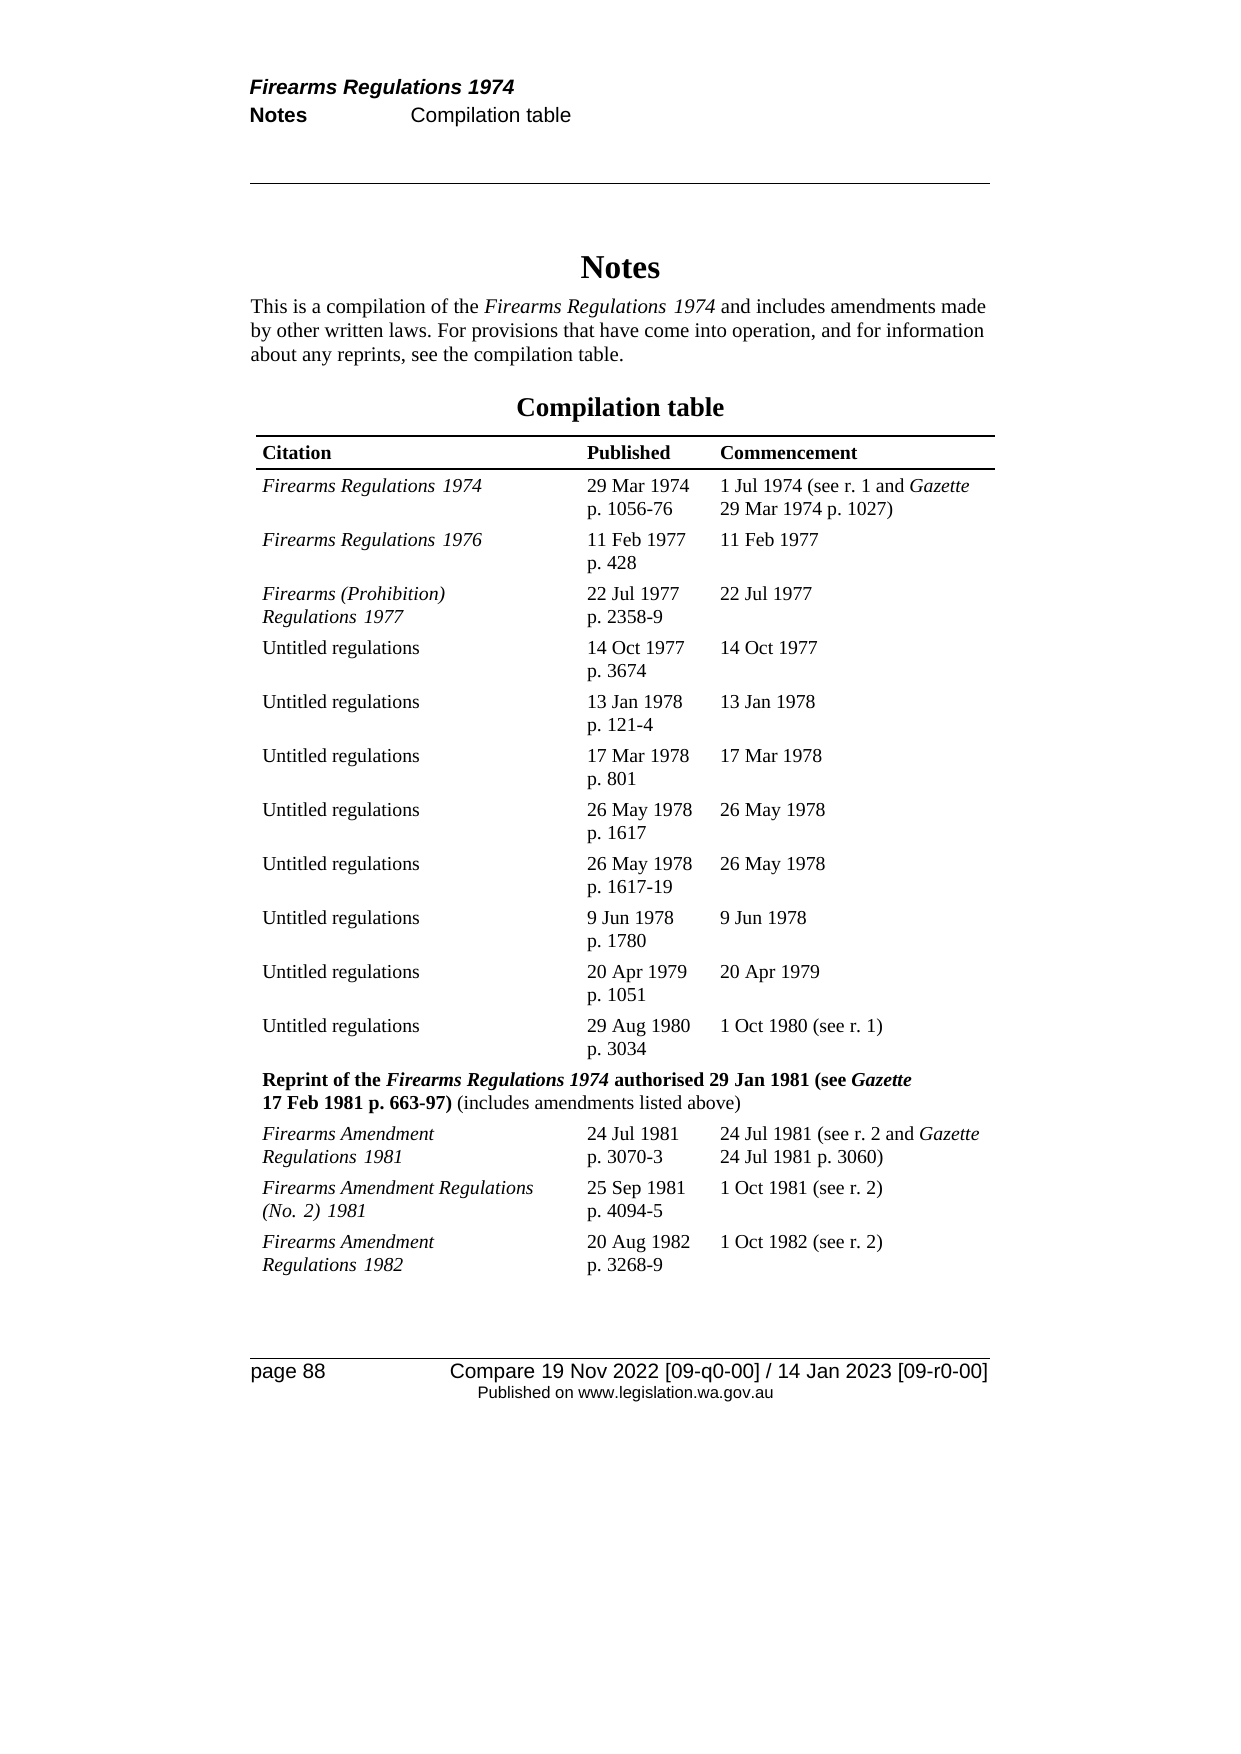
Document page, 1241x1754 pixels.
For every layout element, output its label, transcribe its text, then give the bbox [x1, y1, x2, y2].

table_cell 22 Jul 1977 [714, 578, 994, 632]
table_cell Untitled regulations [256, 794, 581, 848]
table_cell 17 Mar 1978 [714, 740, 994, 794]
table_cell 26 May 1978 [714, 794, 994, 848]
table_cell Untitled regulations [256, 740, 581, 794]
table_cell Firearms (Prohibition) Regulations 1977 [256, 578, 581, 632]
table_cell Firearms Amendment Regulations (No. 2) 1981 [256, 1172, 581, 1226]
table_cell 1 Oct 1981 (see r. 2) [714, 1172, 994, 1226]
table_cell 26 May 1978 [714, 848, 994, 902]
table_cell Firearms Amendment Regulations 1982 [256, 1226, 581, 1280]
table_cell 1 Oct 1982 (see r. 2) [714, 1226, 994, 1280]
table_cell 24 Jul 1981 p. 3070-3 [581, 1118, 714, 1172]
table_cell Firearms Amendment Regulations 1981 [256, 1118, 581, 1172]
table_cell 17 Mar 1978 p. 801 [581, 740, 714, 794]
table_cell 20 Aug 1982 p. 3268-9 [581, 1226, 714, 1280]
table_header Published [581, 437, 714, 468]
table_cell 14 Oct 1977 p. 3674 [581, 632, 714, 686]
table_cell 25 Sep 1981 p. 4094-5 [581, 1172, 714, 1226]
table_cell 22 Jul 1977 p. 2358-9 [581, 578, 714, 632]
table_cell Firearms Regulations 1976 [256, 524, 581, 578]
table_cell Untitled regulations [256, 686, 581, 740]
table_cell Untitled regulations [256, 902, 581, 956]
table_header Citation [256, 437, 581, 468]
table_cell Untitled regulations [256, 848, 581, 902]
table_header Commencement [714, 437, 994, 468]
table_cell 11 Feb 1977 p. 428 [581, 524, 714, 578]
table_cell Untitled regulations [256, 1010, 581, 1064]
subtitle Notes [250, 247, 990, 286]
table_cell 9 Jun 1978 [714, 902, 994, 956]
table_cell 14 Oct 1977 [714, 632, 994, 686]
table_cell 29 Mar 1974 p. 1056-76 [581, 470, 714, 524]
table_cell 1 Oct 1980 (see r. 1) [714, 1010, 994, 1064]
table_cell 24 Jul 1981 (see r. 2 and Gazette 24 Jul 1981 p. 3060) [714, 1118, 994, 1172]
table_cell 13 Jan 1978 p. 121-4 [581, 686, 714, 740]
subtitle Compilation table [250, 391, 990, 422]
table_cell 11 Feb 1977 [714, 524, 994, 578]
table_cell Reprint of the Firearms Regulations 1974 authorised 29 Jan 1981 (see Gazette 17 Feb 1981 p. 663-97) (includes amendments listed above) [256, 1064, 994, 1118]
table_cell Untitled regulations [256, 956, 581, 1010]
table_cell 20 Apr 1979 [714, 956, 994, 1010]
table_cell 29 Aug 1980 p. 3034 [581, 1010, 714, 1064]
table_cell 26 May 1978 p. 1617 [581, 794, 714, 848]
table_cell 13 Jan 1978 [714, 686, 994, 740]
table_cell 26 May 1978 p. 1617-19 [581, 848, 714, 902]
table_cell Untitled regulations [256, 632, 581, 686]
table_cell 9 Jun 1978 p. 1780 [581, 902, 714, 956]
text This is a compilation of the Firearms Regulations 1974 and includes amendments made by other written laws. For provisions that have come into operation, and for information about any reprints, see the compilation table. [250, 294, 990, 366]
table_cell 20 Apr 1979 p. 1051 [581, 956, 714, 1010]
table_cell Firearms Regulations 1974 [256, 470, 581, 524]
table_cell 1 Jul 1974 (see r. 1 and Gazette 29 Mar 1974 p. 1027) [714, 470, 994, 524]
